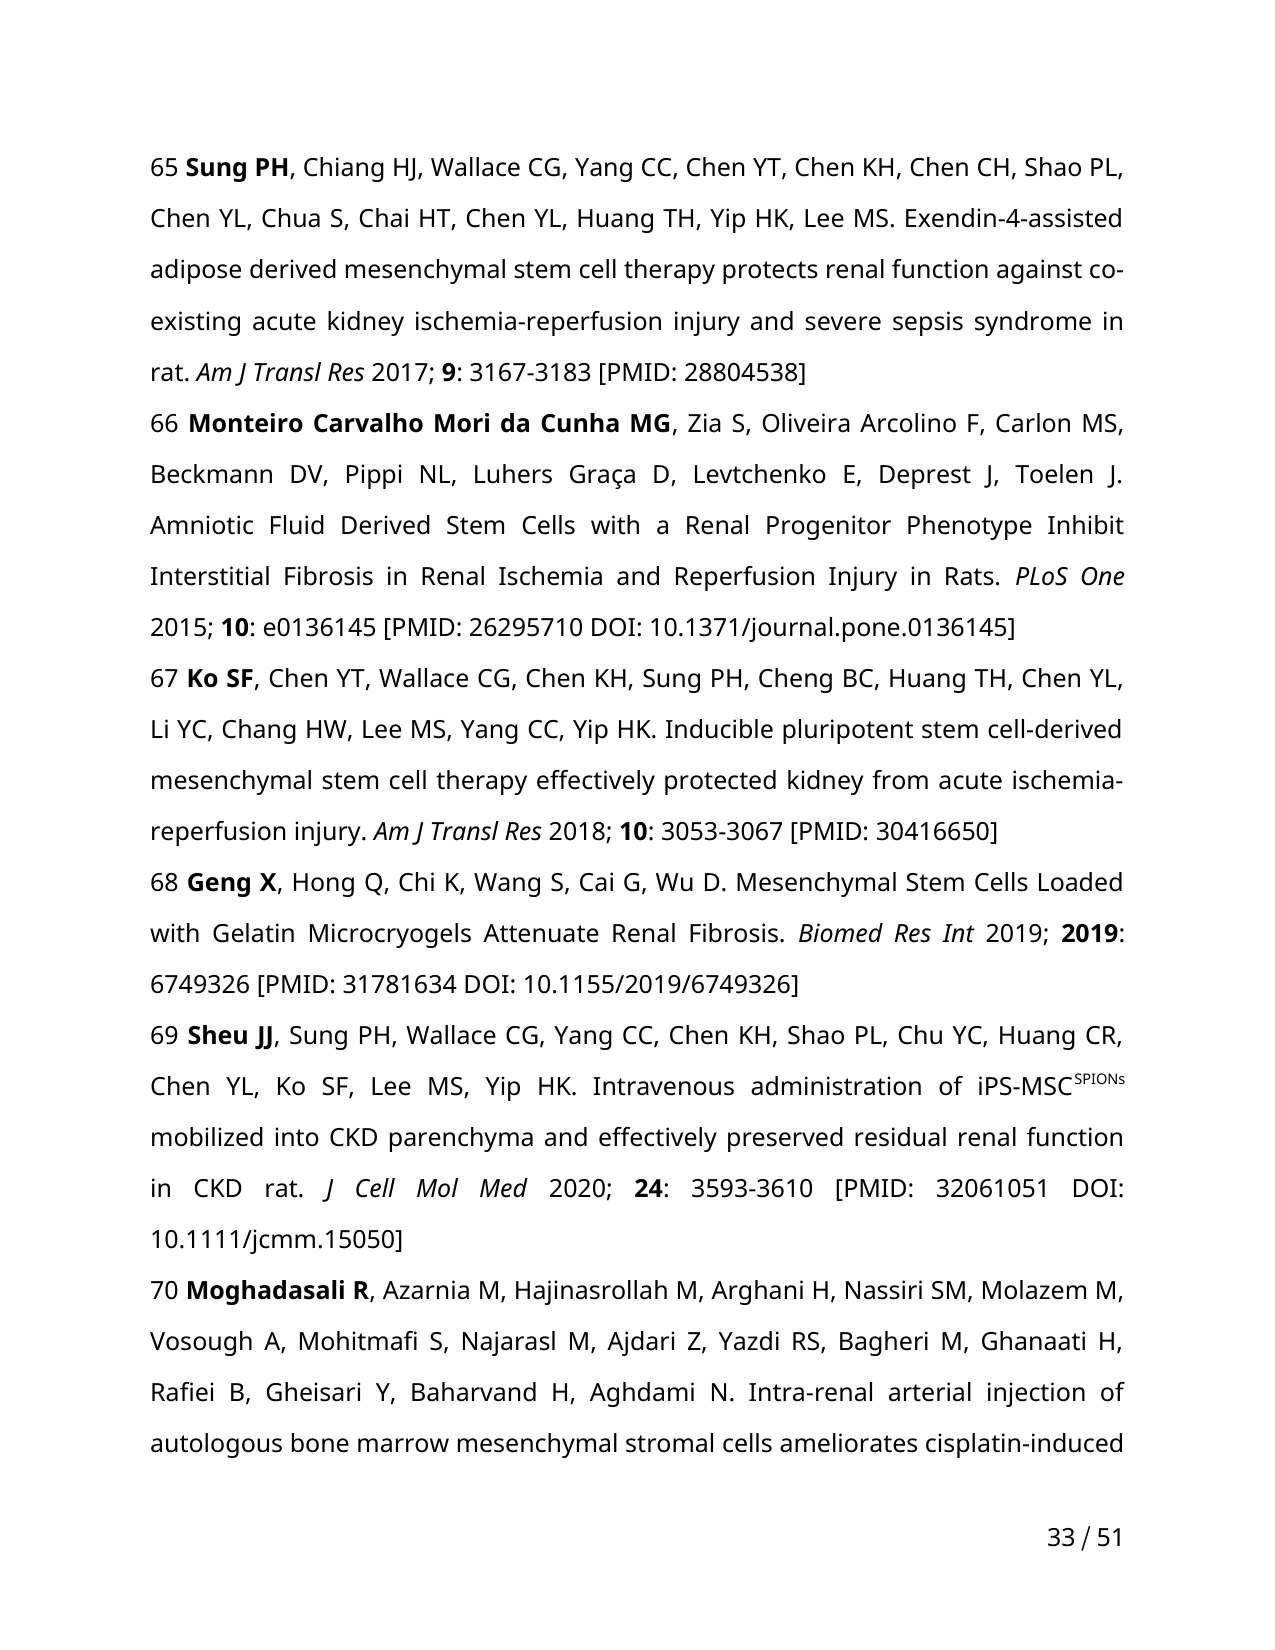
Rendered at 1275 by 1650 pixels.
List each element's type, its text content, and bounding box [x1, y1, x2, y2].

text 65 Sung PH, Chiang HJ, Wallace CG, Yang CC, Chen YT, Chen KH, Chen CH, Shao PL, Chen YL, Chua S, Chai HT, Chen YL, Huang TH, Yip HK, Lee MS. Exendin-4-assisted adipose derived mesenchymal stem cell therapy protects renal function against co-existing acute kidney ischemia-reperfusion injury and severe sepsis syndrome in rat. Am J Transl Res 2017; 9: 3167-3183 [PMID: 28804538] [150, 150, 1125, 388]
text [150, 1273, 1125, 1460]
text 66 Monteiro Carvalho Mori da Cunha MG, Zia S, Oliveira Arcolino F, Carlon MS, Beckmann DV, Pippi NL, Luhers Graça D, Levtchenko E, Deprest J, Toelen J. Amniotic Fluid Derived Stem Cells with a Renal Progenitor Phenotype Inhibit Interstitial Fibrosis in Renal Ischemia and Reperfusion Injury in Rats. PLoS One 2015; 10: e0136145 [PMID: 26295710 DOI: 10.1371/journal.pone.0136145] [150, 405, 1125, 643]
text 67 Ko SF, Chen YT, Wallace CG, Chen KH, Sung PH, Cheng BC, Huang TH, Chen YL, Li YC, Chang HW, Lee MS, Yang CC, Yip HK. Inducible pluripotent stem cell-derived mesenchymal stem cell therapy effectively protected kidney from acute ischemia-reperfusion injury. Am J Transl Res 2018; 10: 3053-3067 [PMID: 30416650] [150, 660, 1125, 848]
text 68 Geng X, Hong Q, Chi K, Wang S, Cai G, Wu D. Mesenchymal Stem Cells Loaded with Gelatin Microcryogels Attenuate Renal Fibrosis. Biomed Res Int 2019; 2019: 6749326 [PMID: 31781634 DOI: 10.1155/2019/6749326] [150, 864, 1125, 1001]
text 69 Sheu JJ, Sung PH, Wallace CG, Yang CC, Chen KH, Shao PL, Chu YC, Huang CR, Chen YL, Ko SF, Lee MS, Yip HK. Intravenous administration of iPS-MSCSPIONs mobilized into CKD parenchyma and effectively preserved residual renal function in CKD rat. J Cell Mol Med 2020; 24: 3593-3610 [PMID: 32061051 DOI: 10.1111/jcmm.15050] [150, 1018, 1125, 1256]
